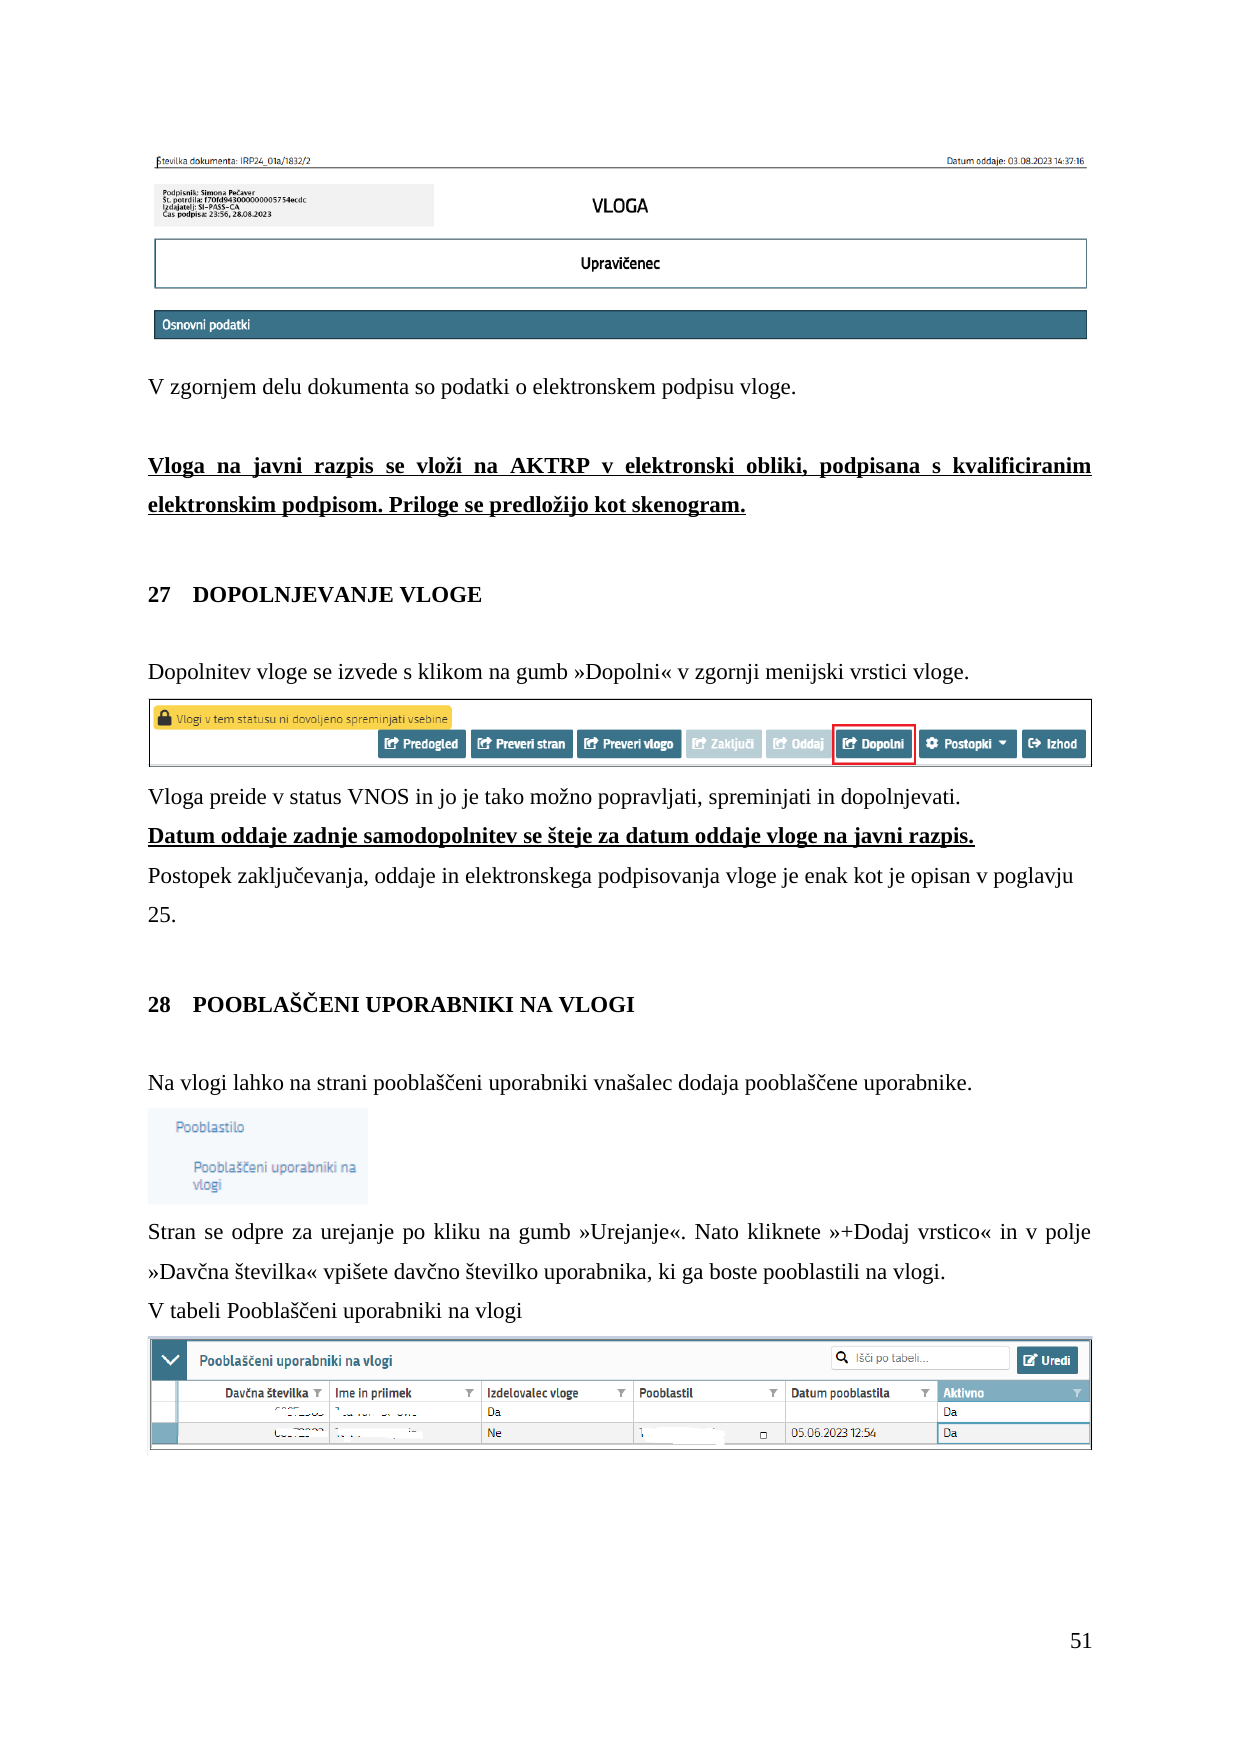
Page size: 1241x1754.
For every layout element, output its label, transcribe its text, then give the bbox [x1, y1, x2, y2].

subtitle POOBLAŠČENI UPORABNIKI NA VLOGI [148, 991, 1093, 1017]
subtitle DOPOLNJEVANJE VLOGE [148, 581, 1093, 607]
text Datum oddaje zadnje samodopolnitev se šteje za datum oddaje vloge na javni razpis. [148, 823, 1093, 849]
picture [147, 147, 1093, 361]
text Stran se odpre za urejanje po kliku na gumb »Urejanje«. Nato kliknete »+Dodaj vrstico« in v polje »Davčna številka« vpišete davčno številko uporabnika, ki ga boste pooblastili na vlogi. [148, 1218, 1093, 1284]
picture [147, 1107, 369, 1206]
text Vloga preide v status VNOS in jo je tako možno popravljati, spreminjati in dopolnjevati. [148, 783, 1093, 809]
text Vloga na javni razpis se vloži na AKTRP v elektronski obliki, podpisana s kvalificiranim elektronskim podpisom. Priloge se predložijo kot skenogram. [148, 452, 1093, 517]
text V tabeli Pooblaščeni uporabniki na vlogi [148, 1297, 1093, 1324]
text Postopek zaključevanja, oddaje in elektronskega podpisovanja vloge je enak kot je opisan v poglavju 25. [148, 862, 1093, 928]
text Na vlogi lahko na strani pooblaščeni uporabniki vnašalec dodaja pooblaščene uporabnike. [148, 1069, 1093, 1095]
text V zgornjem delu dokumenta so podatki o elektronskem podpisu vloge. [148, 373, 1093, 399]
picture [147, 1336, 1093, 1456]
picture [147, 697, 1093, 770]
text Dopolnitev vloge se izvede s klikom na gumb »Dopolni« v zgornji menijski vrstici vloge. [148, 658, 1093, 685]
